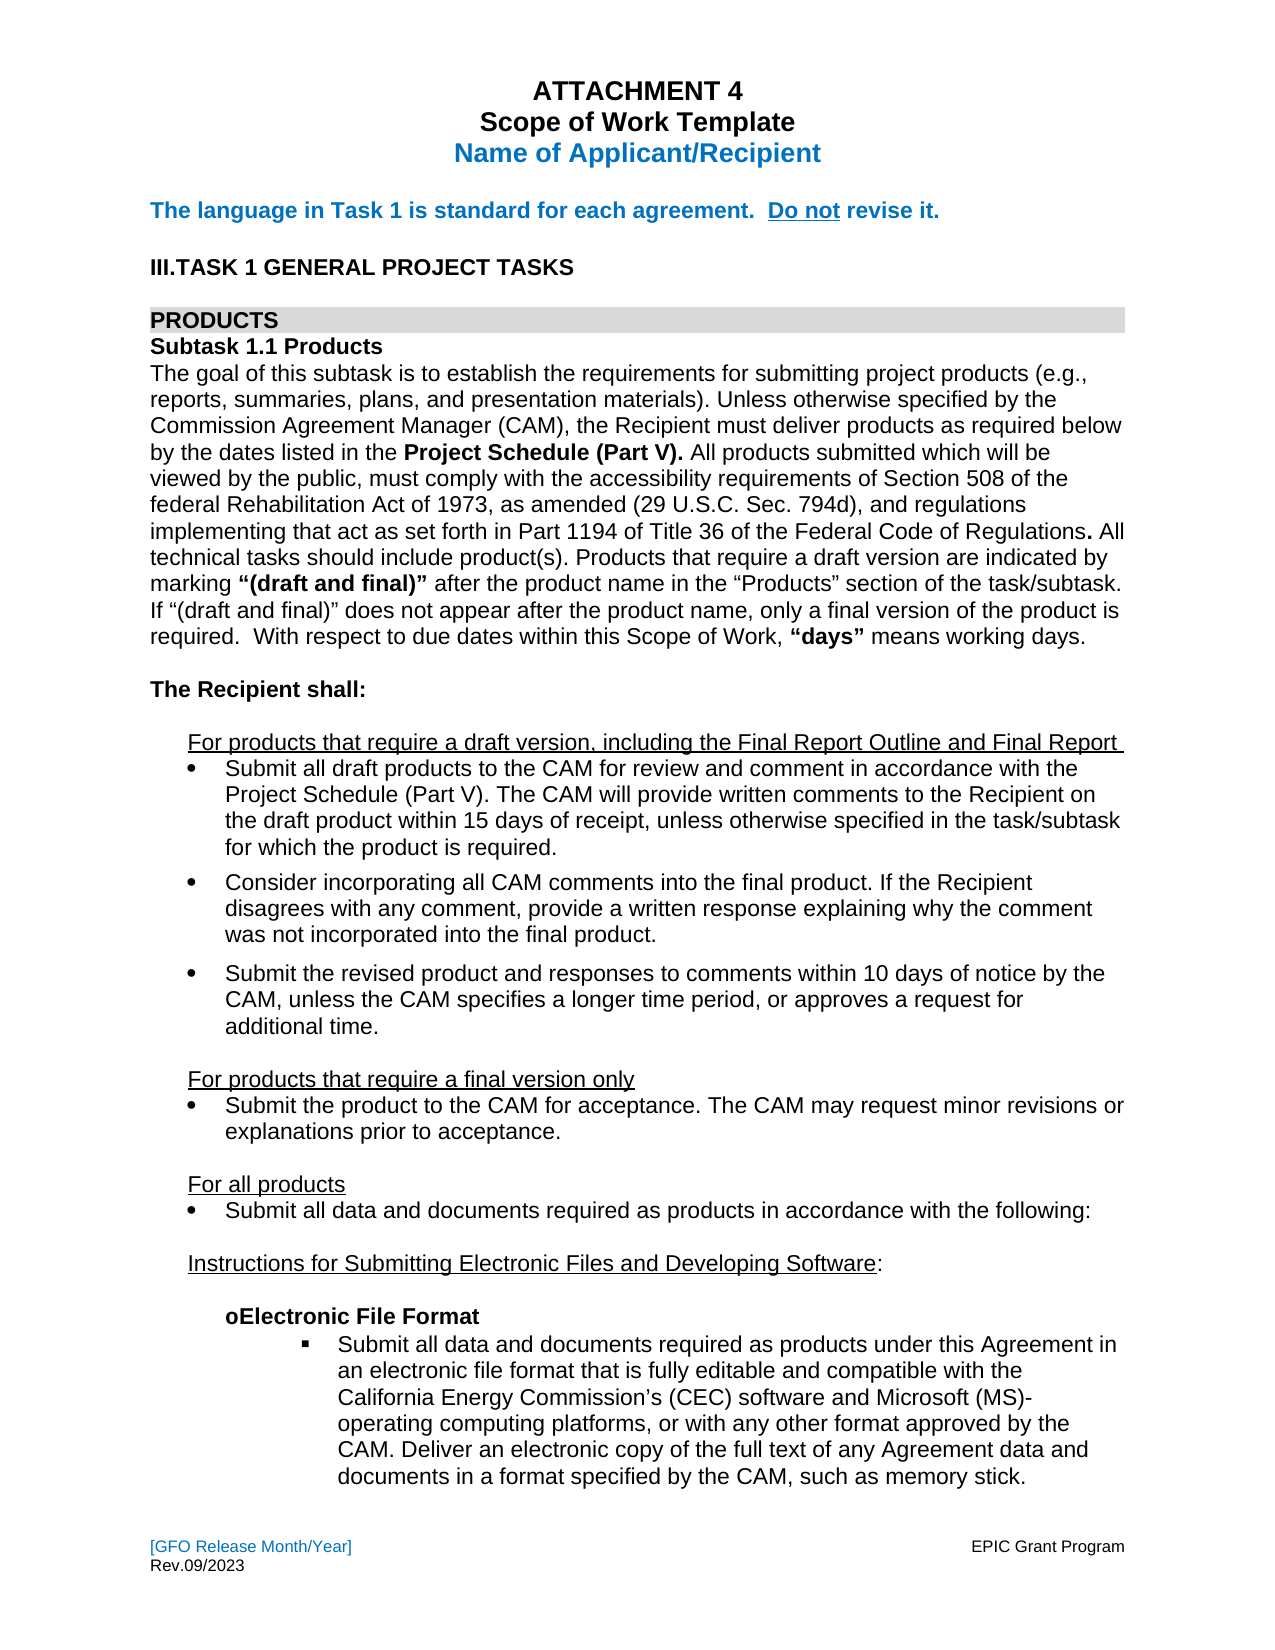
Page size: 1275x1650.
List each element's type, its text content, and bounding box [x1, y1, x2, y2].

list Electronic File Format [225, 1303, 1125, 1331]
list Submit all data and documents required as products under this Agreement in an electronic file format that is fully editable and compatible with the California Energy Commission’s (CEC) software and Microsoft (MS)-operating computing platforms, or with any other format approved by the CAM. Deliver an electronic copy of the full text of any Agreement data and documents in a format specified by the CAM, such as memory stick. [300, 1331, 1125, 1489]
text For products that require a draft version, including the Final Report Outline and Final Report [187, 728, 1125, 755]
text The language in Task 1 is standard for each agreement. Do not revise it. [150, 197, 1125, 224]
list TASK 1 GENERAL PROJECT TASKS [150, 254, 1125, 280]
text The goal of this subtask is to establish the requirements for submitting project products (e.g., reports, summaries, plans, and presentation materials). Unless otherwise specified by the Commission Agreement Manager (CAM), the Recipient must deliver products as required below by the dates listed in the Project Schedule (Part V). All products submitted which will be viewed by the public, must comply with the accessibility requirements of Section 508 of the federal Rehabilitation Act of 1973, as amended (29 U.S.C. Sec. 794d), and regulations implementing that act as set forth in Part 1194 of Title 36 of the Federal Code of Regulations. All technical tasks should include product(s). Products that require a draft version are indicated by marking “(draft and final)” after the product name in the “Products” section of the task/subtask. If “(draft and final)” does not appear after the product name, only a final version of the product is required. With respect to due dates within this Scope of Work, “days” means working days. [150, 359, 1125, 649]
text For products that require a final version only [187, 1066, 1125, 1092]
list Consider incorporating all CAM comments into the final product. If the Recipient disagrees with any comment, provide a written response explaining why the comment was not incorporated into the final product. [187, 868, 1125, 948]
list Submit the revised product and responses to comments within 10 days of notice by the CAM, unless the CAM specifies a longer time period, or approves a request for additional time. [187, 960, 1125, 1039]
text Subtask 1.1 Products [150, 333, 1125, 359]
text PRODUCTS [150, 307, 1125, 333]
text The Recipient shall: [150, 676, 1125, 702]
text For all products [187, 1171, 1125, 1197]
list Submit all draft products to the CAM for review and comment in accordance with the Project Schedule (Part V). The CAM will provide written comments to the Recipient on the draft product within 15 days of receipt, unless otherwise specified in the task/subtask for which the product is required. [187, 755, 1125, 860]
list Submit all data and documents required as products in accordance with the following: [187, 1197, 1125, 1224]
text Instructions for Submitting Electronic Files and Developing Software: [187, 1250, 1125, 1276]
list Submit the product to the CAM for acceptance. The CAM may request minor revisions or explanations prior to acceptance. [187, 1092, 1125, 1144]
